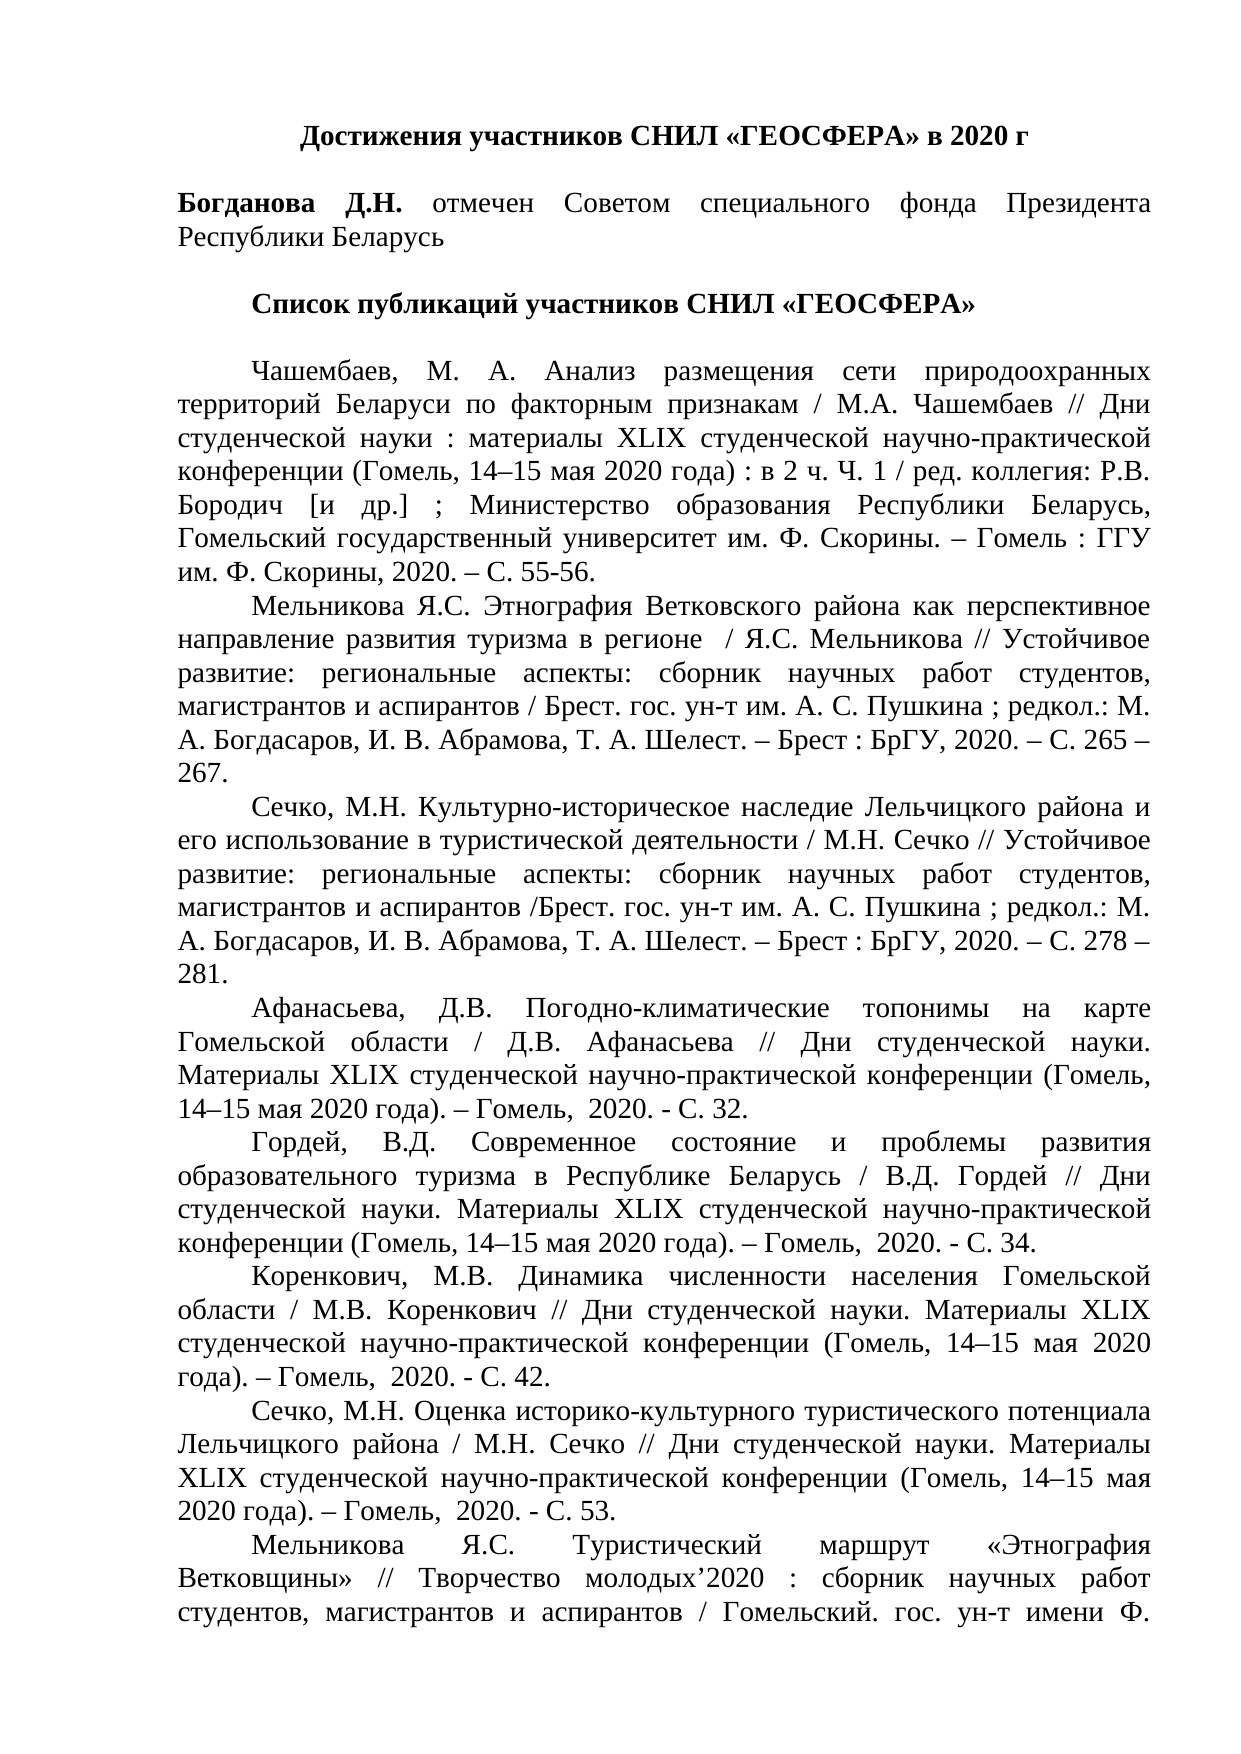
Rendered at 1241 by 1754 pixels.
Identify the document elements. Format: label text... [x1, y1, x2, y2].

text Достижения участников СНИЛ «ГЕОСФЕРА» в 2020 г [177, 118, 1152, 152]
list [177, 1527, 1152, 1627]
text Сечко, М.Н. Культурно-историческое наследие Лельчицкого района и его использование в туристической деятельности / М.Н. Сечко // Устойчивое развитие: региональные аспекты: сборник научных работ студентов, магистрантов и аспирантов /Брест. гос. ун-т им. А. С. Пушкина ; редкол.: М. А. Богдасаров, И. В. Абрамова, Т. А. Шелест. – Брест : БрГУ, 2020. – С. 278 – 281. [177, 789, 1152, 990]
text Богданова Д.Н. отмечен Советом специального фонда Президента Республики Беларусь [177, 185, 1152, 252]
text Чашембаев, М. А. Анализ размещения сети природоохранных территорий Беларуси по факторным признакам / М.А. Чашембаев // Дни студенческой науки : материалы XLIХ студенческой научно-практической конференции (Гомель, 14–15 мая 2020 года) : в 2 ч. Ч. 1 / ред. коллегия: Р.В. Бородич [и др.] ; Министерство образования Республики Беларусь, Гомельский государственный университет им. Ф. Скорины. – Гомель : ГГУ им. Ф. Скорины, 2020. – С. 55-56. [177, 353, 1152, 588]
text Список публикаций участников СНИЛ «ГЕОСФЕРА» [177, 286, 1152, 319]
text Гордей, В.Д. Современное состояние и проблемы развития образовательного туризма в Республике Беларусь / В.Д. Гордей // Дни студенческой науки. Материалы XLIX студенческой научно-практической конференции (Гомель, 14–15 мая 2020 года). – Гомель, 2020. - С. 34. [177, 1124, 1152, 1258]
text Сечко, М.Н. Оценка историко-культурного туристического потенциала Лельчицкого района / М.Н. Сечко // Дни студенческой науки. Материалы XLIX студенческой научно-практической конференции (Гомель, 14–15 мая 2020 года). – Гомель, 2020. - С. 53. [177, 1393, 1152, 1527]
text Коренкович, М.В. Динамика численности населения Гомельской области / М.В. Коренкович // Дни студенческой науки. Материалы XLIX студенческой научно-практической конференции (Гомель, 14–15 мая 2020 года). – Гомель, 2020. - С. 42. [177, 1258, 1152, 1393]
text Афанасьева, Д.В. Погодно-климатические топонимы на карте Гомельской области / Д.В. Афанасьева // Дни студенческой науки. Материалы XLIX студенческой научно-практической конференции (Гомель, 14–15 мая 2020 года). – Гомель, 2020. - С. 32. [177, 990, 1152, 1124]
text Мельникова Я.С. Этнография Ветковского района как перспективное направление развития туризма в регионе / Я.С. Мельникова // Устойчивое развитие: региональные аспекты: сборник научных работ студентов, магистрантов и аспирантов / Брест. гос. ун-т им. А. С. Пушкина ; редкол.: М. А. Богдасаров, И. В. Абрамова, Т. А. Шелест. – Брест : БрГУ, 2020. – С. 265 – 267. [177, 588, 1152, 789]
